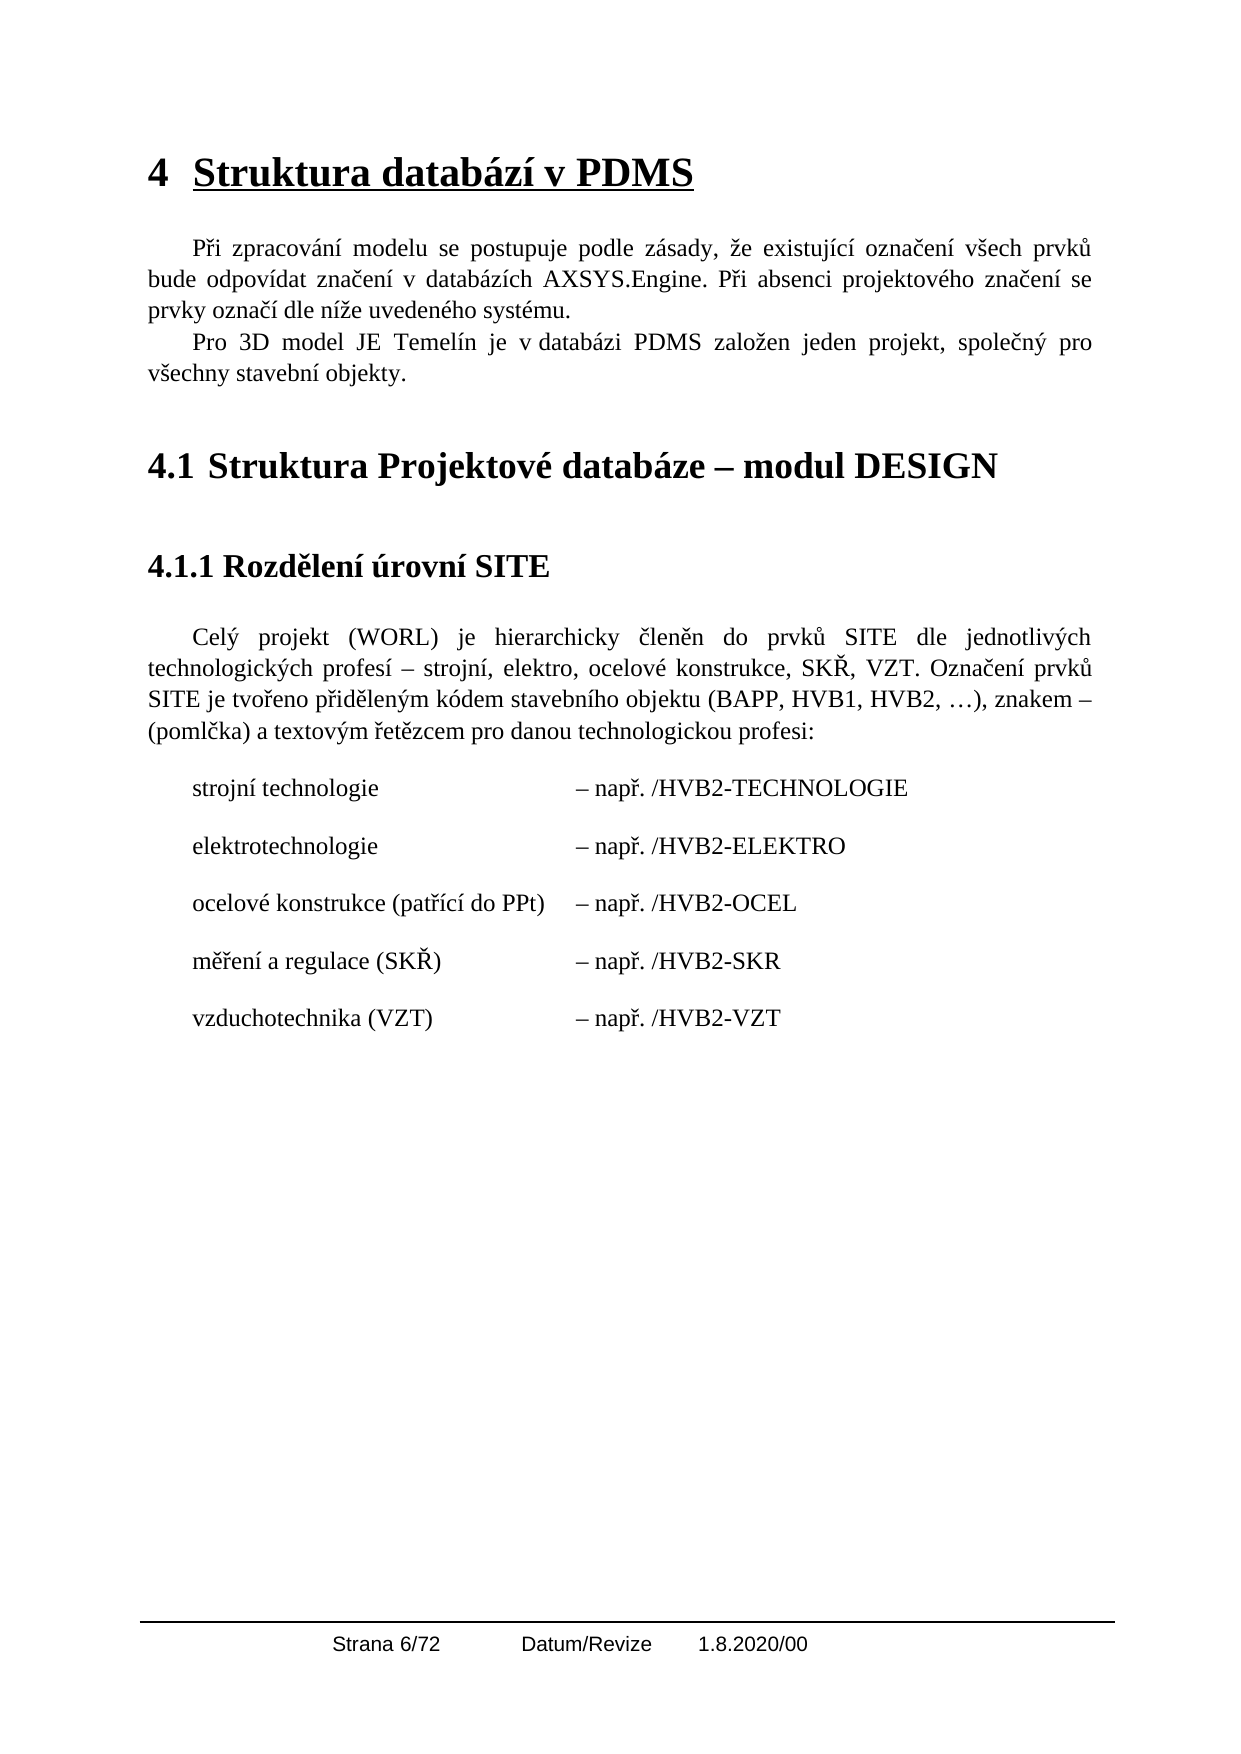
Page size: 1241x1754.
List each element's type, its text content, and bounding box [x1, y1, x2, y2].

subtitle Struktura databází v PDMS [148, 148, 1093, 196]
text ocelové konstrukce (patřící do PPt) – např. /HVB2-OCEL [148, 888, 1093, 917]
subtitle Struktura Projektové databáze – modul DESIGN [148, 443, 1093, 486]
list Celý projekt (WORL) je hierarchicky členěn do prvků SITE dle jednotlivých technologických profesí – strojní, elektro, ocelové konstrukce, SKŘ, VZT. Označení prvků SITE je tvořeno přiděleným kódem stavebního objektu (BAPP, HVB1, HVB2, …), znakem – (pomlčka) a textovým řetězcem pro danou technologickou profesi: [148, 619, 1093, 744]
subtitle Rozdělení úrovní SITE [148, 546, 1093, 584]
text elektrotechnologie – např. /HVB2-ELEKTRO [148, 831, 1093, 859]
list Při zpracování modelu se postupuje podle zásady, že existující označení všech prvků bude odpovídat značení v databázích AXSYS.Engine. Při absenci projektového značení se prvky označí dle níže uvedeného systému. [148, 231, 1093, 324]
list Pro 3D model JE Temelín je v databázi PDMS založen jeden projekt, společný pro všechny stavební objekty. [148, 324, 1093, 387]
text měření a regulace (SKŘ) – např. /HVB2-SKR [148, 946, 1093, 974]
text vzduchotechnika (VZT) – např. /HVB2-VZT [148, 1003, 1093, 1032]
text strojní technologie – např. /HVB2-TECHNOLOGIE [148, 773, 1093, 802]
